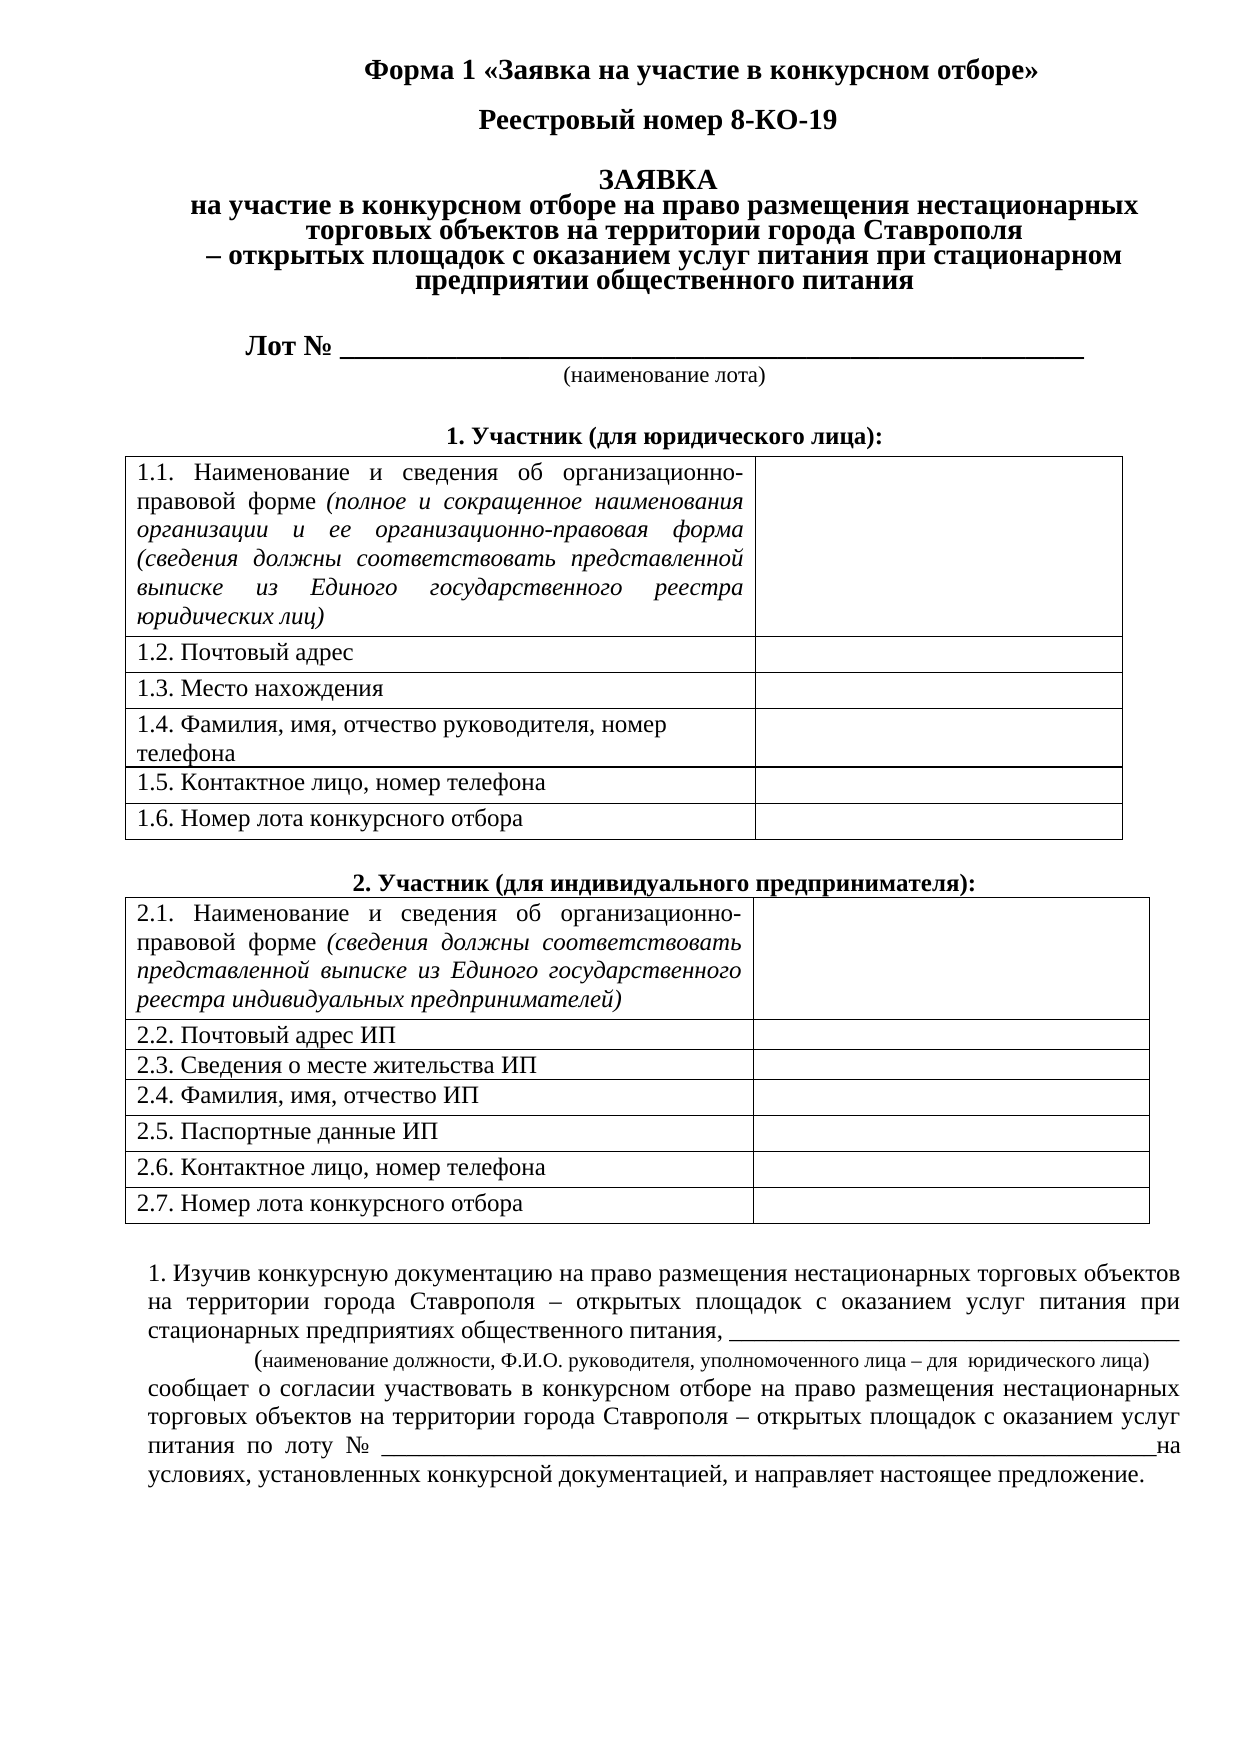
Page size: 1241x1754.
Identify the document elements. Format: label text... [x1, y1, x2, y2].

table_cell [756, 637, 1122, 672]
table_cell [756, 673, 1122, 708]
text – открытых площадок с оказанием услуг питания при стационарном предприятии общественного питания [148, 244, 1181, 294]
table_cell [756, 768, 1122, 802]
text (наименование лота) [148, 361, 1181, 387]
table_cell 1.5. Контактное лицо, номер телефона [126, 768, 755, 802]
table_cell 1.6. Номер лота конкурсного отбора [126, 804, 755, 838]
table_cell 1.4. Фамилия, имя, отчество руководителя, номер телефона [126, 709, 755, 766]
table_cell [754, 1020, 1149, 1049]
text Лот № ___________________________________________________ [148, 328, 1181, 361]
subtitle ЗАЯВКА [148, 169, 1168, 194]
table_cell 2.7. Номер лота конкурсного отбора [126, 1188, 753, 1223]
table_cell 2.5. Паспортные данные ИП [126, 1116, 753, 1151]
table_header [754, 898, 1149, 1019]
table_cell 2.3. Сведения о месте жительства ИП [126, 1050, 753, 1079]
table_cell 1.3. Место нахождения [126, 673, 755, 708]
subtitle Реестровый номер 8-КО-19 [148, 109, 1168, 134]
text сообщает о согласии участвовать в конкурсном отборе на право размещения нестационарных торговых объектов на территории города Ставрополя – открытых площадок с оказанием услуг питания по лоту № ______________________________________________________________на условиях, установленных конкурсной документацией, и направляет настоящее предложение. [148, 1373, 1181, 1488]
table_cell 1.2. Почтовый адрес [126, 637, 755, 672]
table_cell 2.6. Контактное лицо, номер телефона [126, 1152, 753, 1187]
text Форма 1 «Заявка на участие в конкурсном отборе» [148, 59, 1181, 84]
text (наименование должности, Ф.И.О. руководителя, уполномоченного лица – для юридического лица) [148, 1344, 1181, 1373]
table_cell [754, 1152, 1149, 1187]
text на участие в конкурсном отборе на право размещения нестационарных торговых объектов на территории города Ставрополя [148, 194, 1181, 244]
table_cell [754, 1050, 1149, 1079]
text 1. Участник (для юридического лица): [148, 421, 1181, 450]
table_cell 2.2. Почтовый адрес ИП [126, 1020, 753, 1049]
table_cell [756, 804, 1122, 838]
table_cell 2.4. Фамилия, имя, отчество ИП [126, 1080, 753, 1115]
text 2. Участник (для индивидуального предпринимателя): [148, 868, 1181, 897]
table_cell [754, 1188, 1149, 1223]
table_cell [754, 1116, 1149, 1151]
table_cell [754, 1080, 1149, 1115]
table_header 2.1. Наименование и сведения об организационно-правовой форме (сведения должны соответствовать представленной выписке из Единого государственного реестра индивидуальных предпринимателей) [126, 898, 753, 1019]
table_header 1.1. Наименование и сведения об организационно-правовой форме (полное и сокращенное наименования организации и ее организационно-правовая форма (сведения должны соответствовать представленной выписке из Единого государственного реестра юридических лиц) [126, 457, 755, 636]
text 1. Изучив конкурсную документацию на право размещения нестационарных торговых объектов на территории города Ставрополя – открытых площадок с оказанием услуг питания при стационарных предприятиях общественного питания, ____________________________________ [148, 1258, 1181, 1344]
table_cell [756, 709, 1122, 766]
table_header [756, 457, 1122, 636]
